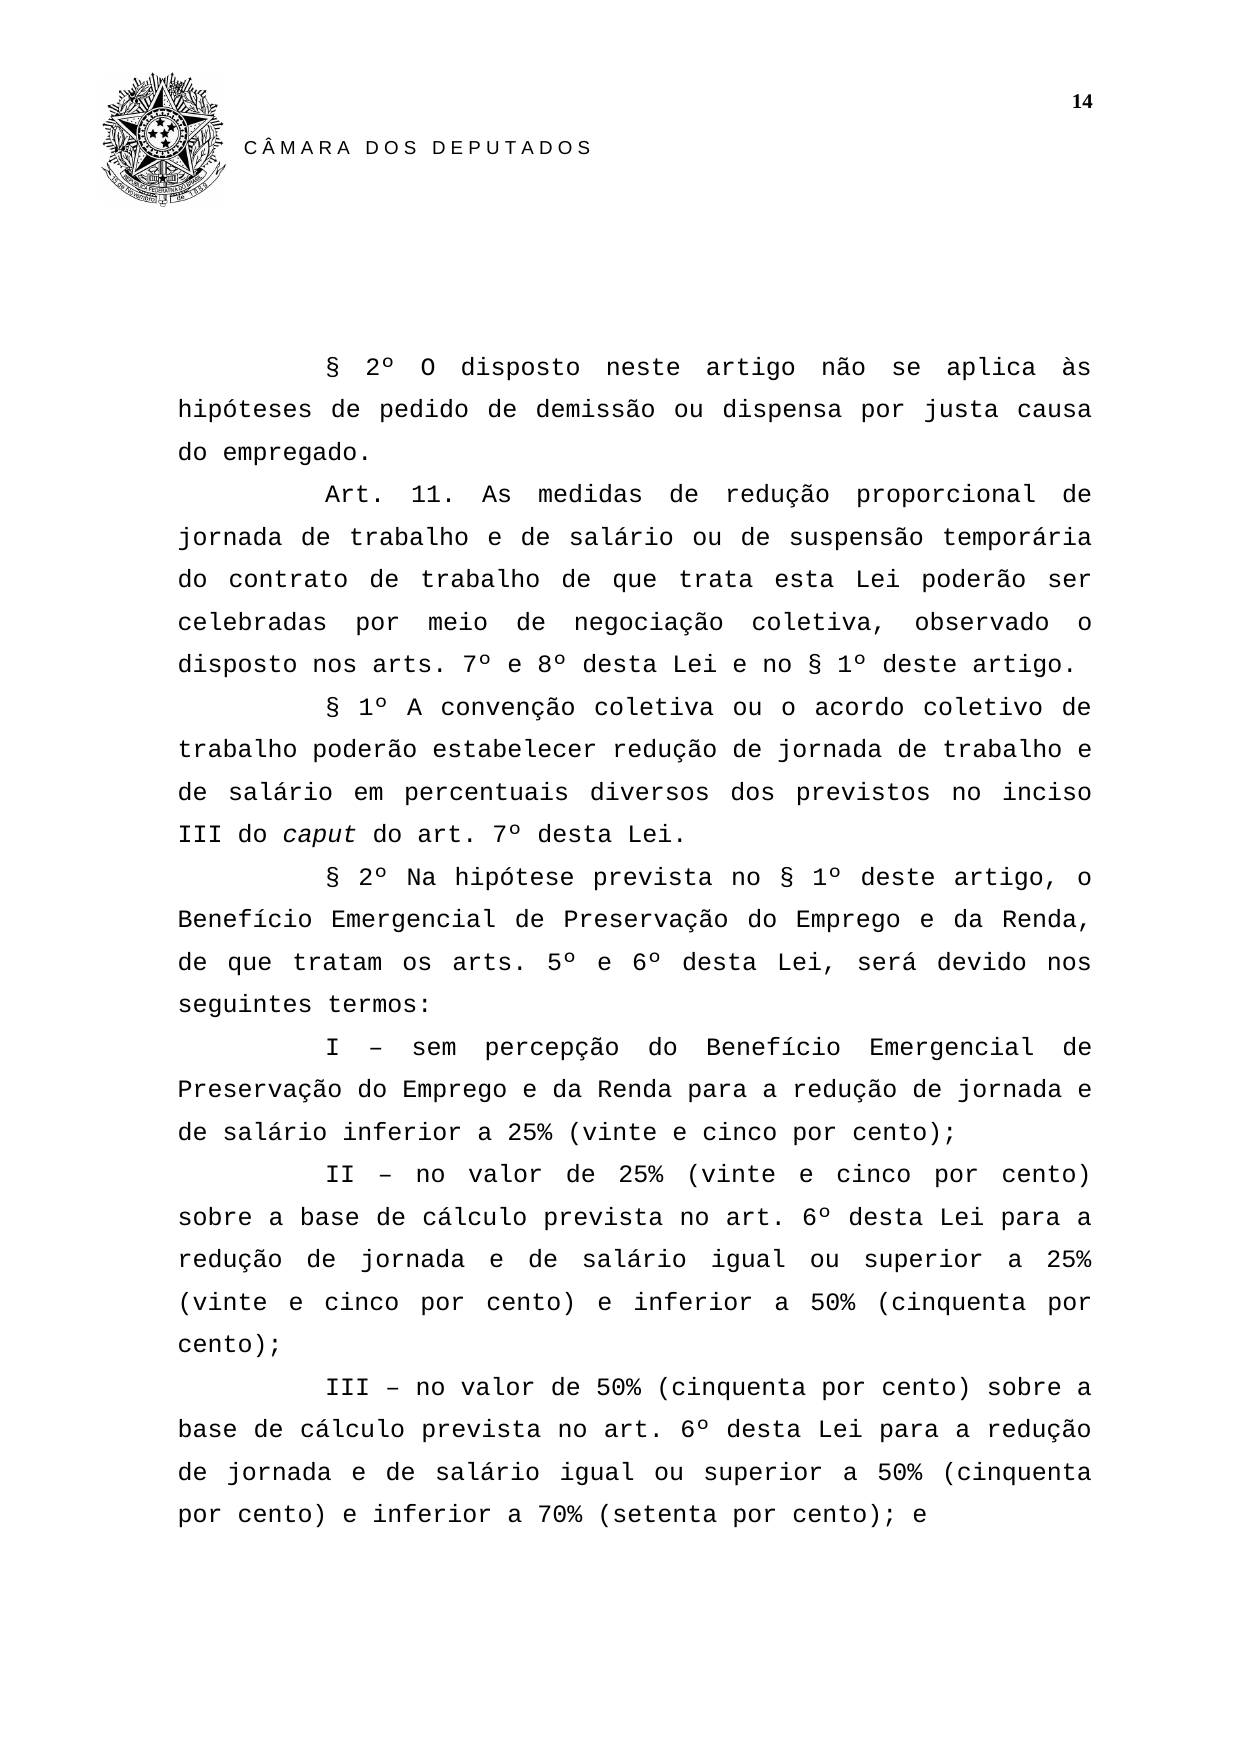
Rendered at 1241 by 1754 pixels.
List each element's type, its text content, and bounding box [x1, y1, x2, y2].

picture [101, 72, 226, 207]
text Art. 11. As medidas de redução proporcional de jornada de trabalho e de salário ou de suspensão temporária do contrato de trabalho de que trata esta Lei poderão ser celebradas por meio de negociação coletiva, observado o disposto nos arts. 7º e 8º desta Lei e no § 1º deste artigo. [177, 482, 1092, 680]
text § 1º A convenção coletiva ou o acordo coletivo de trabalho poderão estabelecer redução de jornada de trabalho e de salário em percentuais diversos dos previstos no inciso III do caput do art. 7º desta Lei. [177, 694, 1092, 850]
text § 2º O disposto neste artigo não se aplica às hipóteses de pedido de demissão ou dispensa por justa causa do empregado. [177, 354, 1092, 468]
text III – no valor de 50% (cinquenta por cento) sobre a base de cálculo prevista no art. 6º desta Lei para a redução de jornada e de salário igual ou superior a 50% (cinquenta por cento) e inferior a 70% (setenta por cento); e [177, 1374, 1092, 1530]
text II – no valor de 25% (vinte e cinco por cento) sobre a base de cálculo prevista no art. 6º desta Lei para a redução de jornada e de salário igual ou superior a 25% (vinte e cinco por cento) e inferior a 50% (cinquenta por cento); [177, 1162, 1092, 1360]
text § 2º Na hipótese prevista no § 1º deste artigo, o Benefício Emergencial de Preservação do Emprego e da Renda, de que tratam os arts. 5º e 6º desta Lei, será devido nos seguintes termos: [177, 864, 1092, 1020]
text I – sem percepção do Benefício Emergencial de Preservação do Emprego e da Renda para a redução de jornada e de salário inferior a 25% (vinte e cinco por cento); [177, 1034, 1092, 1148]
